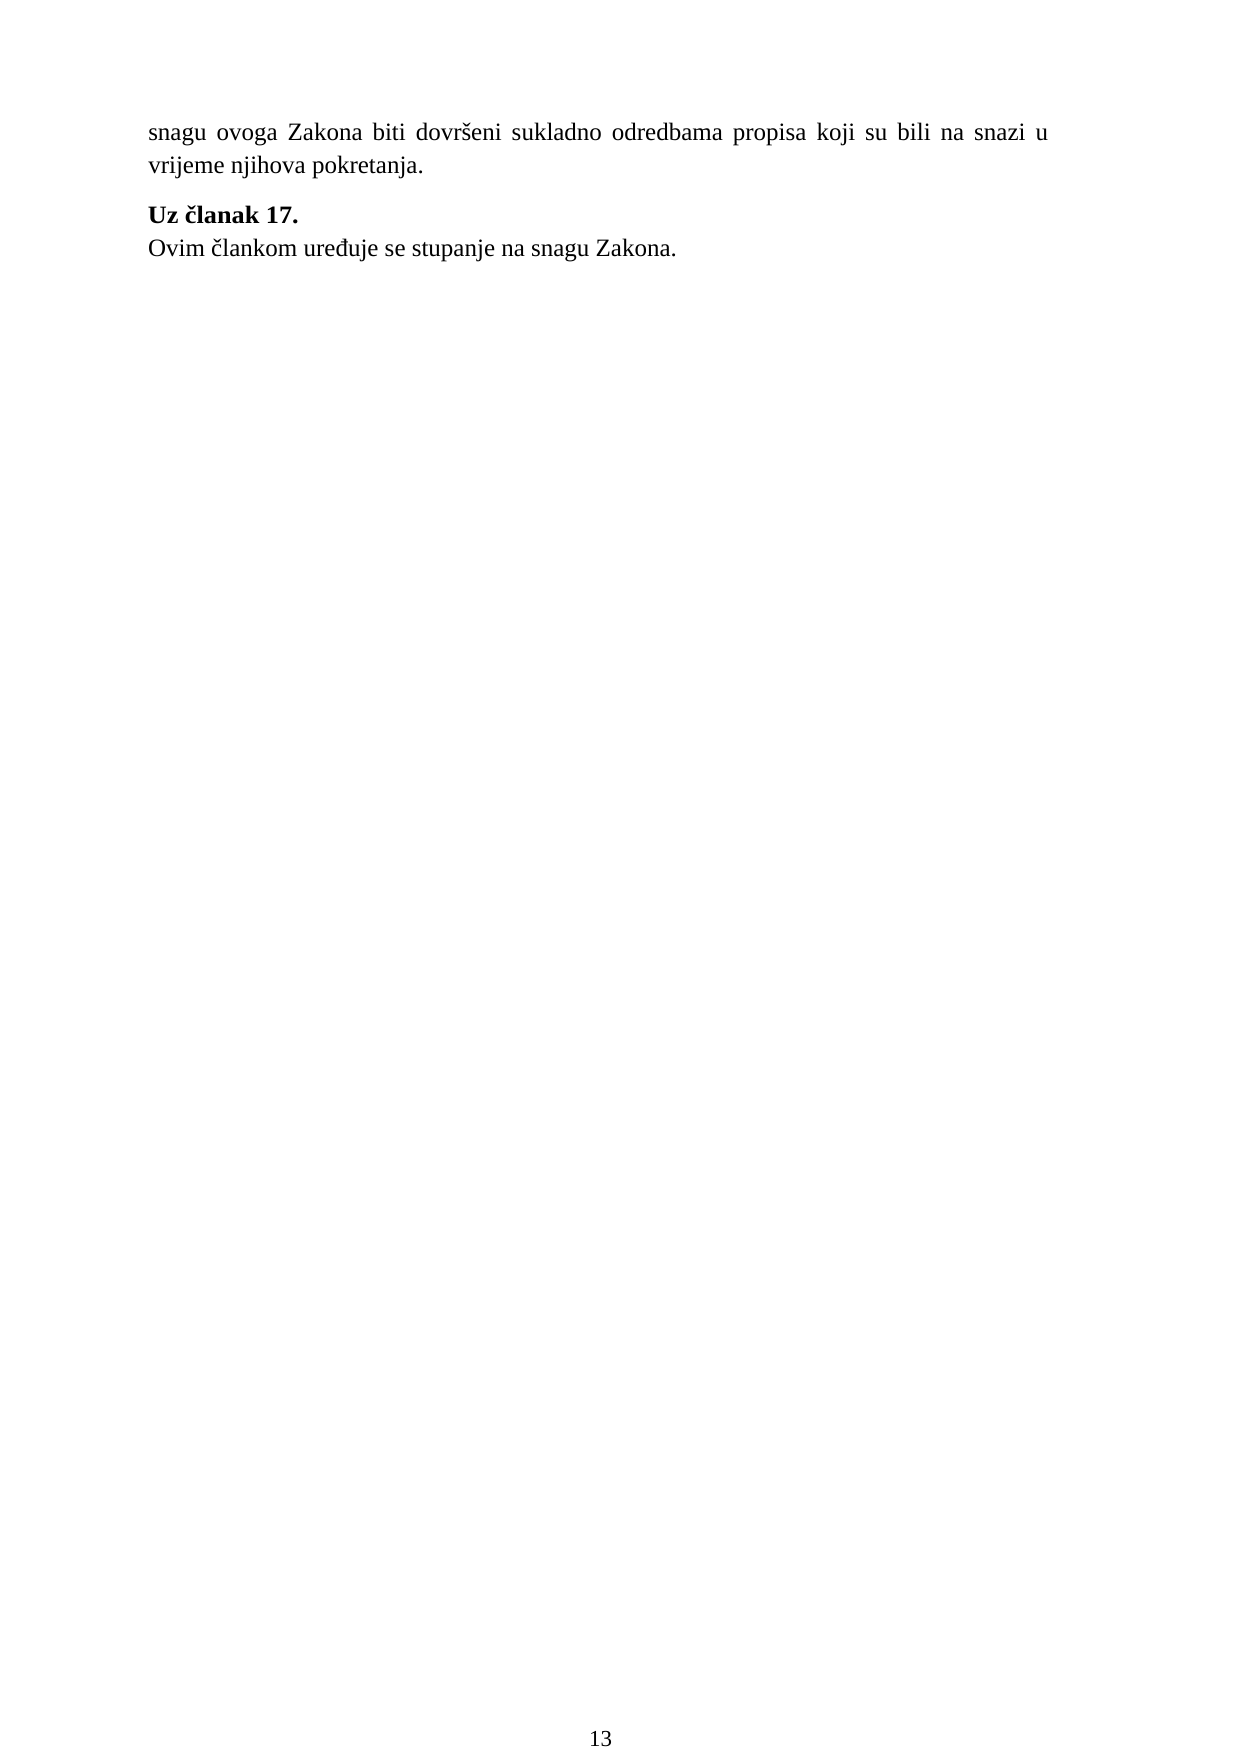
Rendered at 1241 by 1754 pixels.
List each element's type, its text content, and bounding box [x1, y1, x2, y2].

text Ovim člankom uređuje se stupanje na snagu Zakona. [148, 233, 1050, 262]
subtitle Uz članak 17. [148, 200, 1065, 229]
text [148, 117, 1050, 179]
